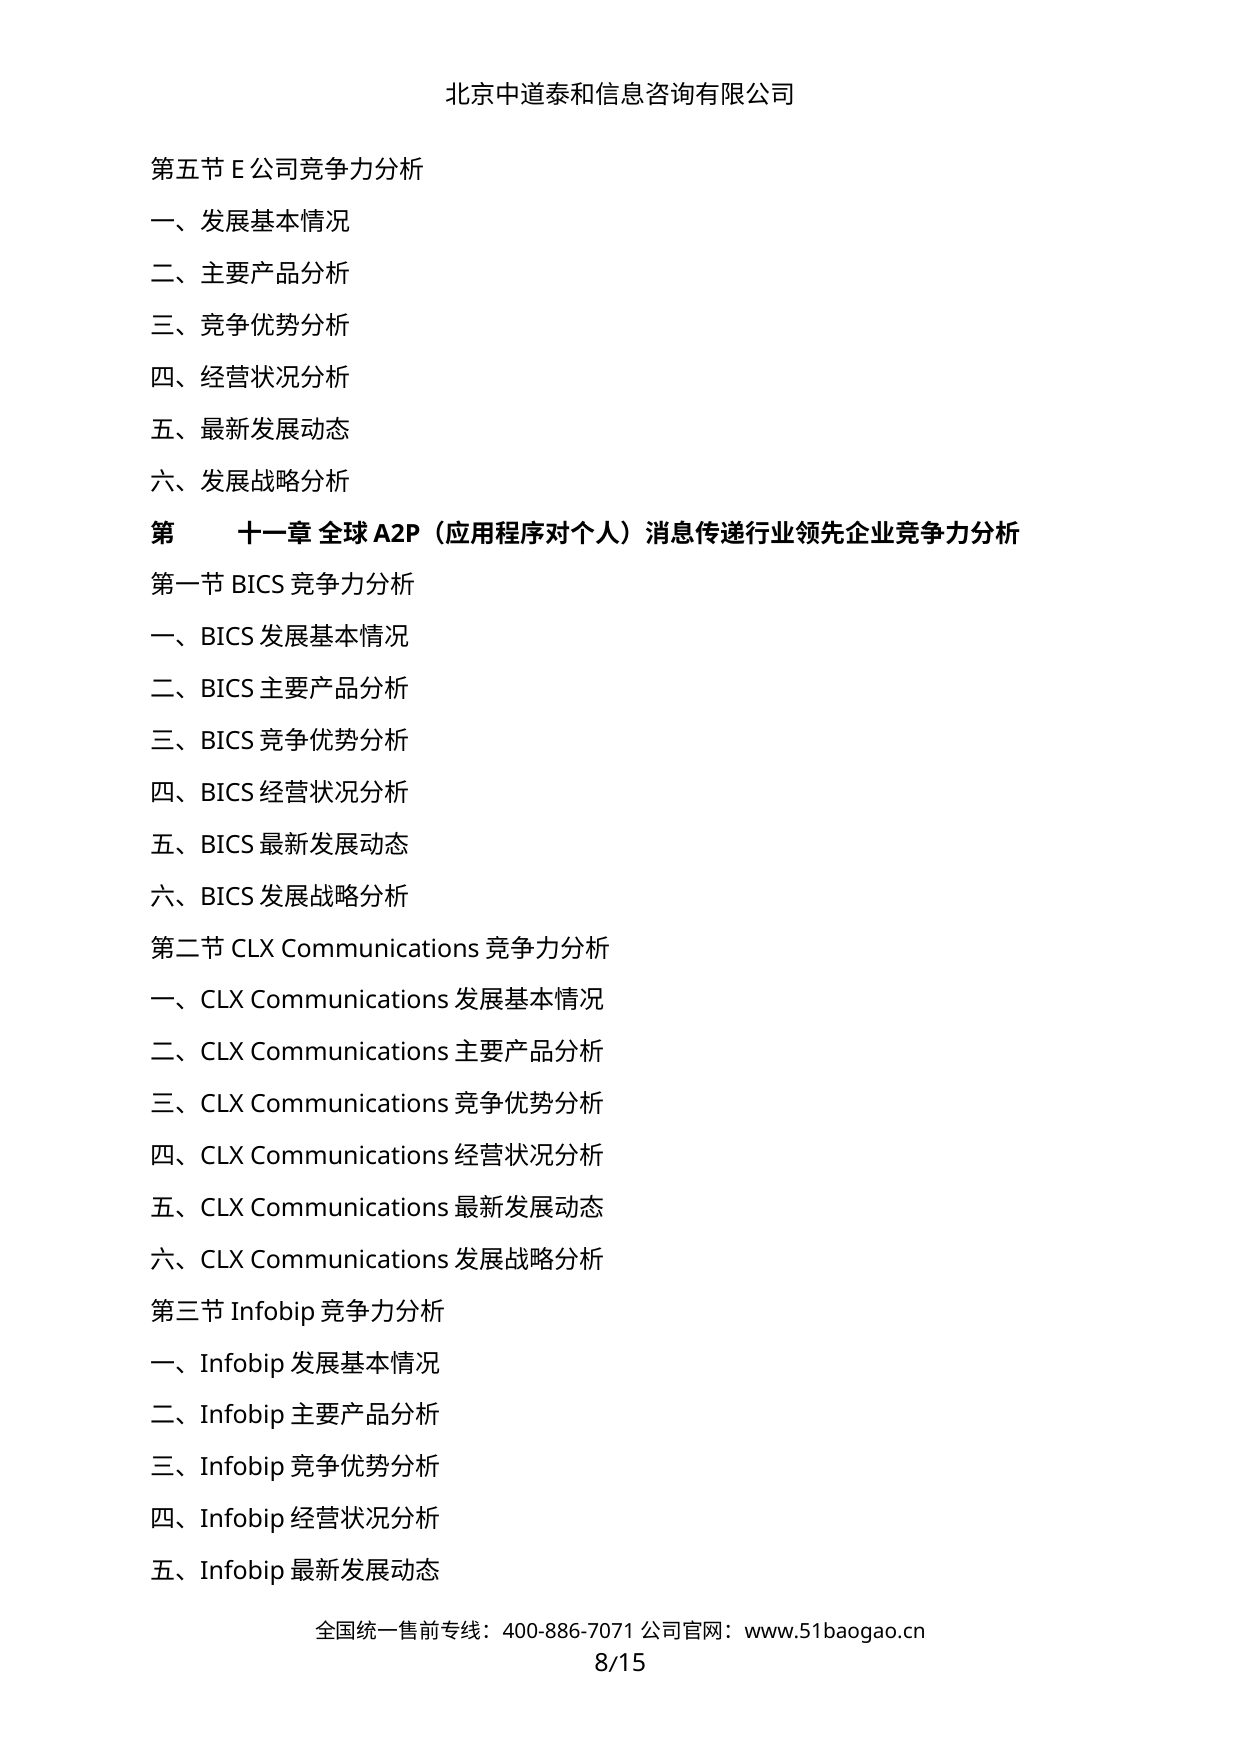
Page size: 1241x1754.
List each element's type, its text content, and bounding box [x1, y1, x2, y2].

text 第三节 Infobip竞争力分析 [150, 1291, 1090, 1327]
text 四、经营状况分析 [150, 357, 1090, 394]
text 三、竞争优势分析 [150, 306, 1090, 342]
text 五、Infobip最新发展动态 [150, 1551, 1090, 1587]
text 第二节 CLX Communications竞争力分析 [150, 928, 1090, 964]
text 一、发展基本情况 [150, 202, 1090, 238]
text 二、BICS主要产品分析 [150, 669, 1090, 705]
text 二、CLX Communications主要产品分析 [150, 1032, 1090, 1068]
text 六、CLX Communications发展战略分析 [150, 1239, 1090, 1276]
text 五、CLX Communications最新发展动态 [150, 1187, 1090, 1224]
text 三、Infobip竞争优势分析 [150, 1447, 1090, 1483]
text 第 十一章 全球A2P（应用程序对个人）消息传递行业领先企业竞争力分析 [150, 513, 1090, 549]
text 一、BICS发展基本情况 [150, 617, 1090, 653]
text 四、CLX Communications经营状况分析 [150, 1136, 1090, 1172]
text 四、BICS经营状况分析 [150, 772, 1090, 809]
text 六、发展战略分析 [150, 461, 1090, 497]
text 六、BICS发展战略分析 [150, 876, 1090, 912]
text 第一节 BICS竞争力分析 [150, 565, 1090, 601]
text 三、CLX Communications竞争优势分析 [150, 1084, 1090, 1120]
text 第五节 E公司竞争力分析 [150, 150, 1090, 186]
text 三、BICS竞争优势分析 [150, 721, 1090, 757]
text 五、BICS最新发展动态 [150, 824, 1090, 861]
text 一、CLX Communications发展基本情况 [150, 980, 1090, 1016]
text 二、主要产品分析 [150, 254, 1090, 290]
text 五、最新发展动态 [150, 409, 1090, 446]
text 一、Infobip发展基本情况 [150, 1343, 1090, 1379]
text 二、Infobip主要产品分析 [150, 1395, 1090, 1431]
text 四、Infobip经营状况分析 [150, 1499, 1090, 1535]
